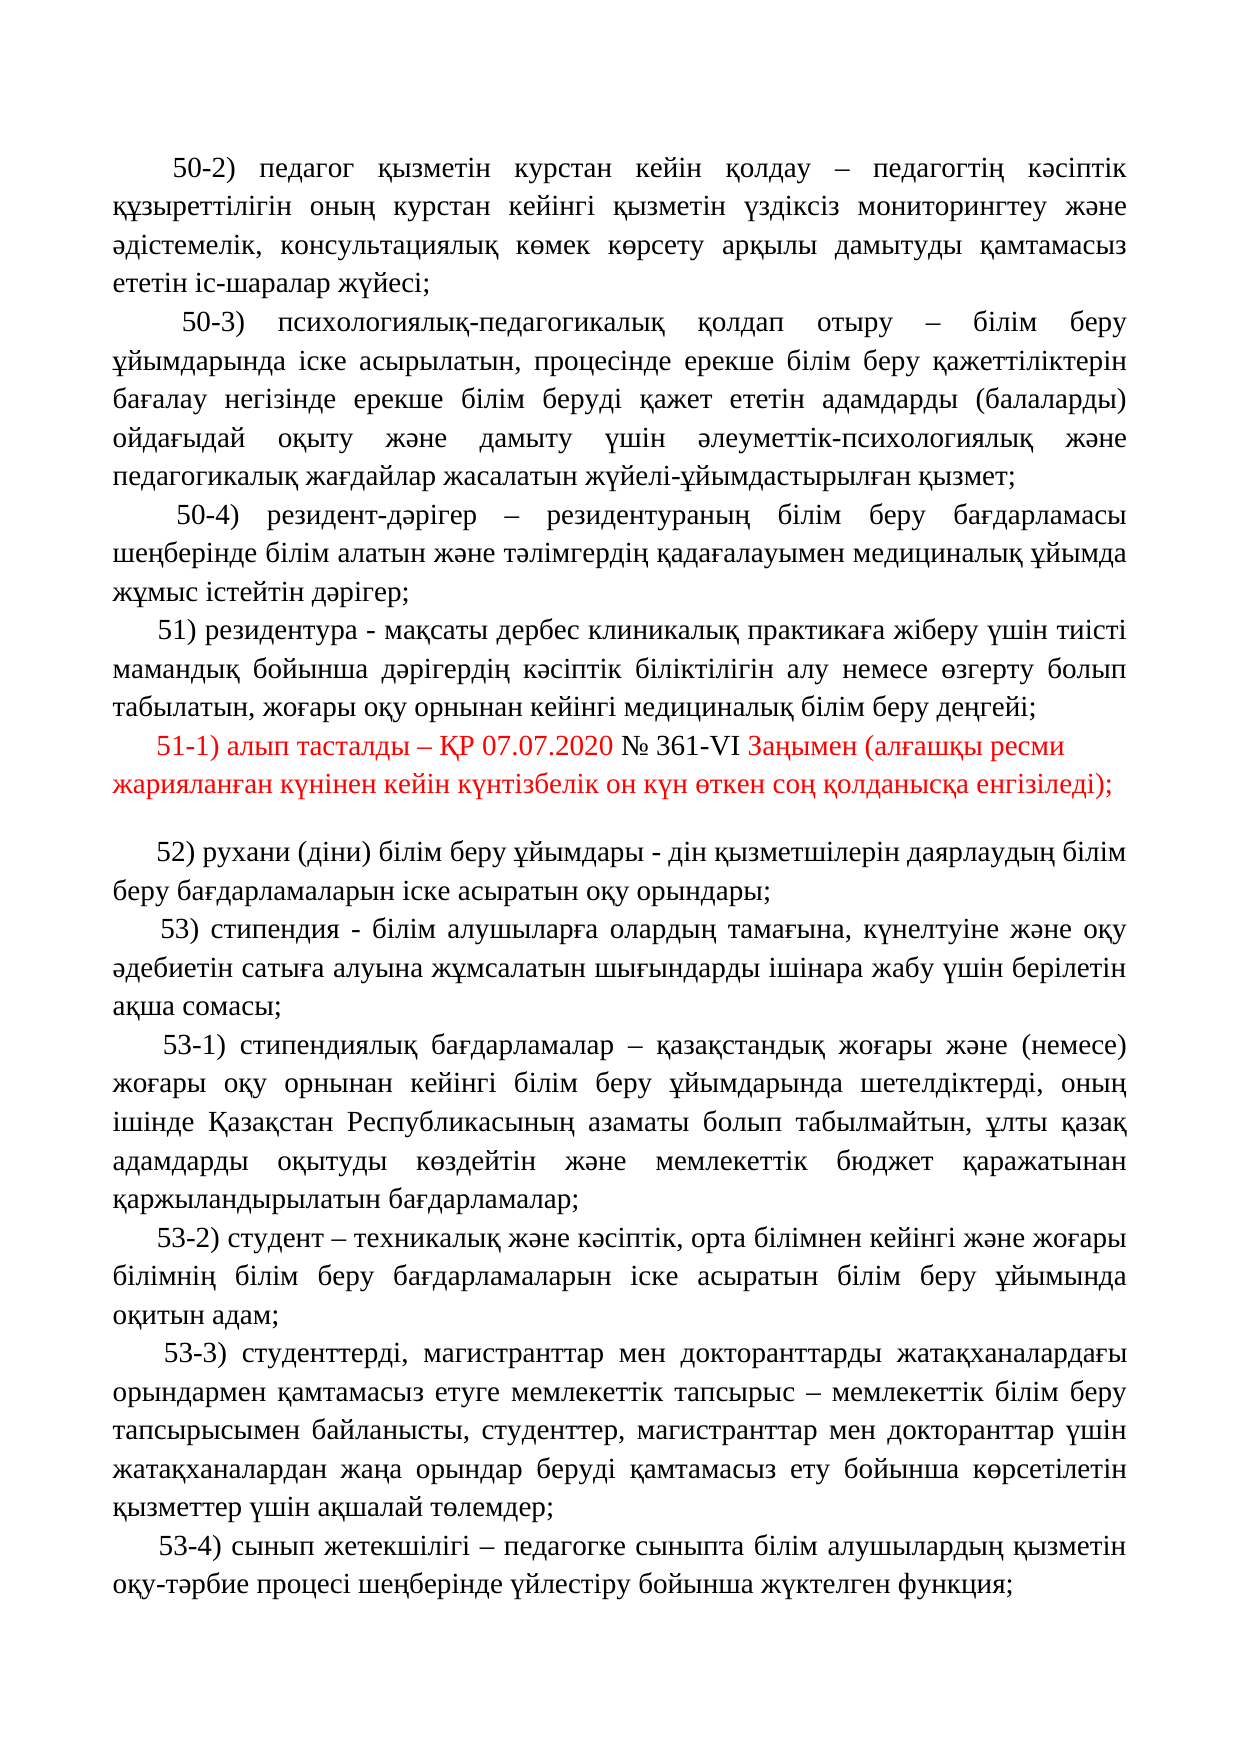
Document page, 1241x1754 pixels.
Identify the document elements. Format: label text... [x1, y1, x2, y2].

text 50-2) педагог қызметін курстан кейін қолдау – педагогтің кәсіптік құзыреттілігін оның курстан кейінгі қызметін үздіксіз мониторингтеу және әдістемелік, консультациялық көмек көрсету арқылы дамытуды қамтамасыз ететін іс-шаралар жүйесі; [112, 150, 1128, 299]
text 53-2) студент – техникалық және кәсіптік, орта білімнен кейінгі және жоғары білімнің білім беру бағдарламаларын іске асыратын білім беру ұйымында оқитын адам; [112, 1220, 1128, 1330]
text 53-3) студенттерді, магистранттар мен докторанттарды жатақханалардағы орындармен қамтамасыз етуге мемлекеттік тапсырыс – мемлекеттік білім беру тапсырысымен байланысты, студенттер, магистранттар мен докторанттар үшін жатақханалардан жаңа орындар беруді қамтамасыз ету бойынша көрсетілетін қызметтер үшін ақшалай төлемдер; [112, 1335, 1128, 1523]
text 53-1) стипендиялық бағдарламалар – қазақстандық жоғары және (немесе) жоғары оқу орнынан кейінгі білім беру ұйымдарында шетелдіктерді, оның ішінде Қазақстан Республикасының азаматы болып табылмайтын, ұлты қазақ адамдарды оқытуды көздейтін және мемлекеттік бюджет қаражатынан қаржыландырылатын бағдарламалар; [112, 1027, 1128, 1215]
text 51) резидентура - мақсаты дербес клиникалық практикаға жіберу үшін тиісті мамандық бойынша дәрігердің кәсіптік біліктілігін алу немесе өзгерту болып табылатын, жоғары оқу орнынан кейінгі медициналық білім беру деңгейі; [112, 612, 1128, 723]
text 53-4) сынып жетекшілігі – педагогке сыныпта білім алушылардың қызметін оқу-тәрбие процесі шеңберінде үйлестіру бойынша жүктелген функция; [112, 1528, 1128, 1600]
text 50-3) психологиялық-педагогикалық қолдап отыру – білім беру ұйымдарында іске асырылатын, процесінде ерекше білім беру қажеттіліктерін бағалау негізінде ерекше білім беруді қажет ететін адамдарды (балаларды) ойдағыдай оқыту және дамыту үшін әлеуметтік-психологиялық және педагогикалық жағдайлар жасалатын жүйелі-ұйымдастырылған қызмет; [112, 304, 1128, 492]
text 53) стипендия - білім алушыларға олардың тамағына, күнелтуіне және оқу әдебиетін сатыға алуына жұмсалатын шығындарды ішінара жабу үшін берілетін ақша сомасы; [112, 911, 1128, 1022]
text 50-4) резидент-дәрігер – резидентураның білім беру бағдарламасы шеңберінде білім алатын және тәлімгердің қадағалауымен медициналық ұйымда жұмыс істейтін дәрігер; [112, 497, 1128, 607]
text 52) рухани (діни) білім беру ұйымдары - дін қызметшілерін даярлаудың білім беру бағдарламаларын іске асыратын оқу орындары; [112, 834, 1128, 906]
text 51-1) алып тасталды – ҚР 07.07.2020 № 361-VI Заңымен (алғашқы ресми жарияланған күнінен кейін күнтізбелік он күн өткен соң қолданысқа енгізіледі); [112, 728, 1128, 830]
